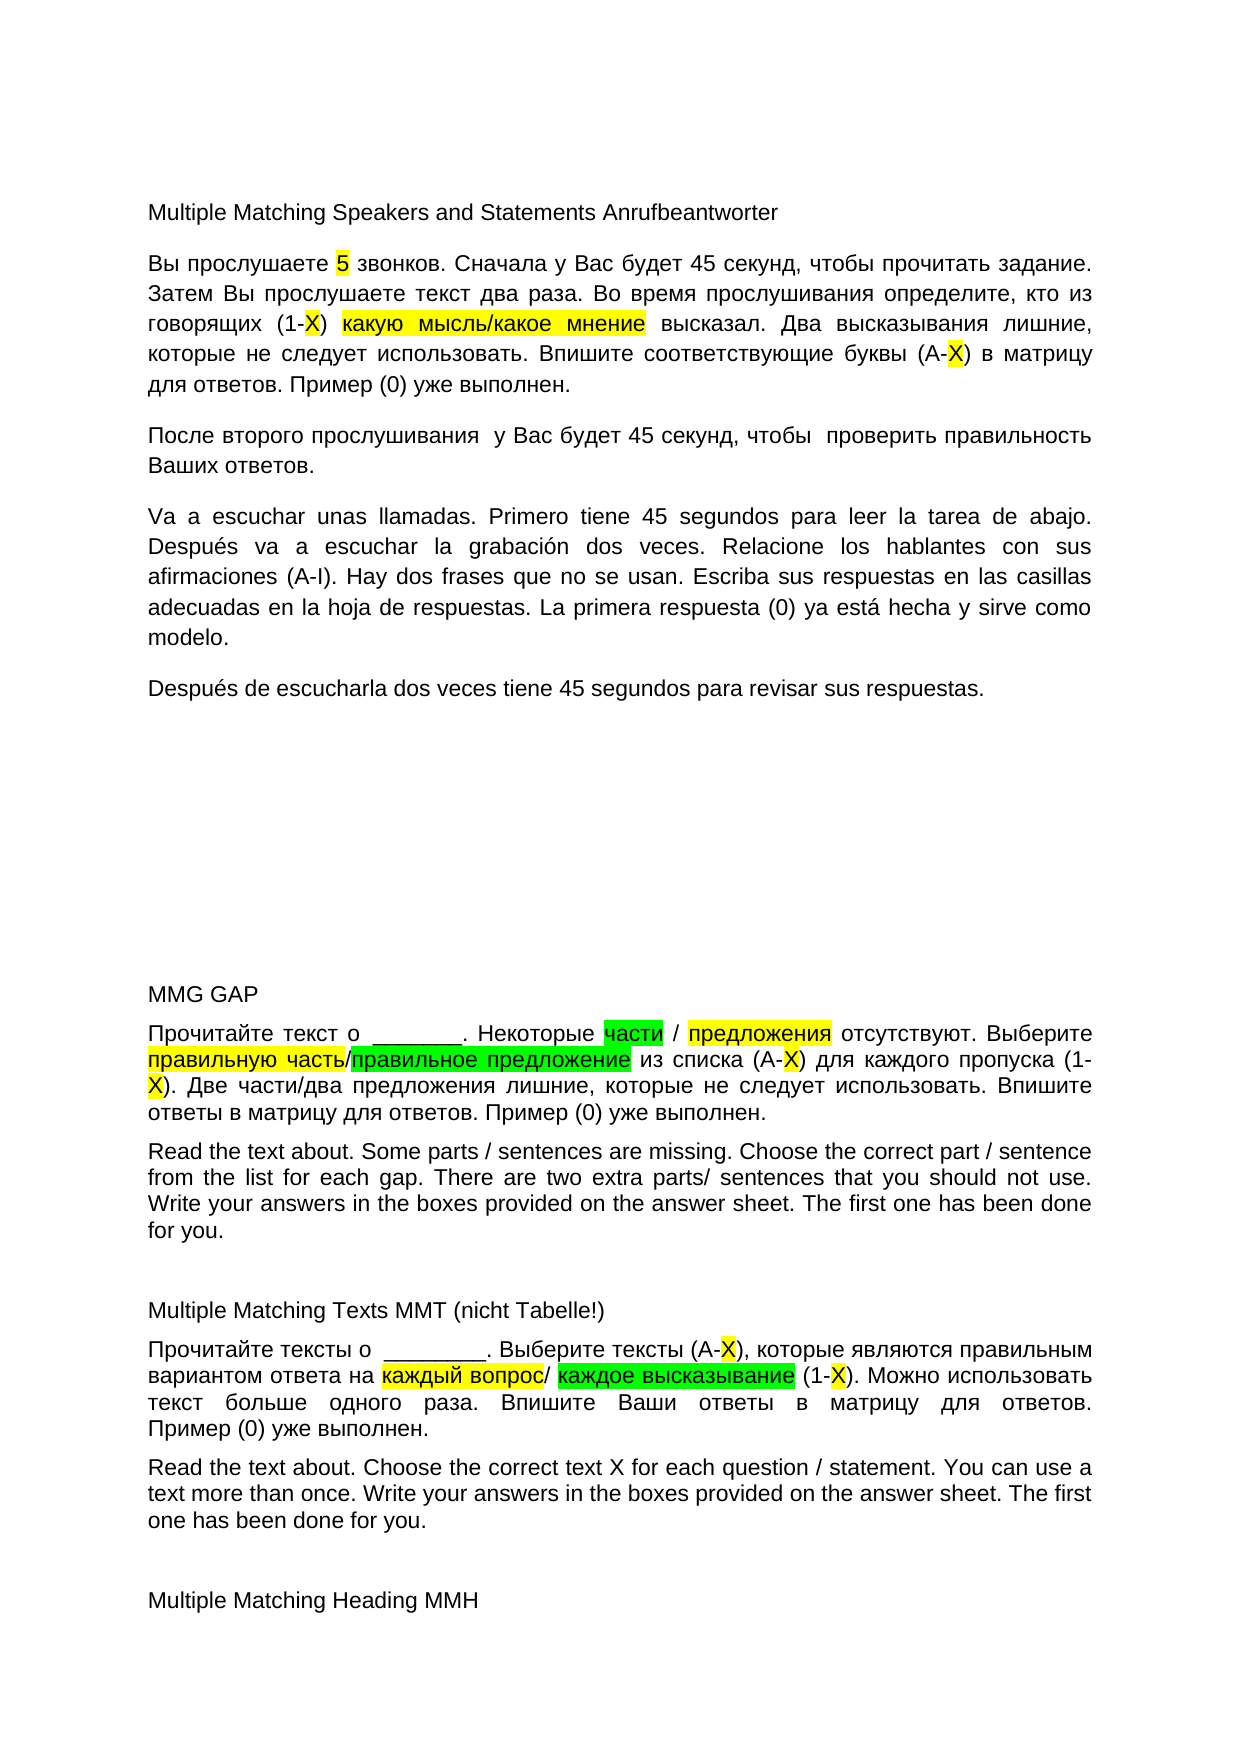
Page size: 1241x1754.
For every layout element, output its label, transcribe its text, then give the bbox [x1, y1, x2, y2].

text Прочитайте тексты о ________. Выберите тексты (A-X), которые являются правильным вариантом ответа на каждый вопрос/ каждое высказывание (1-X). Можно использовать текст больше одного раза. Впишите Ваши ответы в матрицу для ответов. Пример (0) уже выполнен. [148, 1336, 1093, 1442]
text Después de escucharla dos veces tiene 45 segundos para revisar sus respuestas. [148, 675, 1093, 701]
text Read the text about. Choose the correct text X for each question / statement. You can use a text more than once. Write your answers in the boxes provided on the answer sheet. The first one has been done for you. [148, 1454, 1093, 1533]
text Прочитайте текст о _______. Некоторые части / предложения отсутствуют. Выберите правильную часть/правильное предложение из списка (A-X) для каждого пропуска (1-X). Двe части/два предложения лишние, которые не следует использовать. Впишите ответы в матрицу для ответов. Пример (0) уже выполнен. [148, 1020, 1093, 1125]
text После второго прослушивания у Вас будет 45 секунд, чтобы проверить правильность Ваших ответов. [148, 422, 1093, 478]
text Va a escuchar unas llamadas. Primero tiene 45 segundos para leer la tarea de abajo. Después va a escuchar la grabación dos veces. Relacione los hablantes con sus afirmaciones (A-I). Hay dos frases que no se usan. Escriba sus respuestas en las casillas adecuadas en la hoja de respuestas. La primera respuesta (0) ya está hecha y sirve como modelo. [148, 503, 1093, 650]
text Read the text about. Some parts / sentences are missing. Choose the correct part / sentence from the list for each gap. There are two extra parts/ sentences that you should not use. Write your answers in the boxes provided on the answer sheet. The first one has been done for you. [148, 1138, 1093, 1243]
text Вы прослушаете 5 звонков. Cначала у Вас будет 45 секунд, чтобы прочитать задание. Затем Вы прослушаете текст два раза. Во время прослушивания определите, кто из говорящих (1-X) какую мысль/какое мнение высказал. Два высказывания лишние, которые не следует использовать. Впишите соответствующие буквы (А-X) в матрицу для ответов. Пример (0) уже выполнен. [148, 250, 1093, 397]
text MMG Gap [148, 981, 1093, 1007]
text Multiple Matching Speakers and Statements Anrufbeantworter [148, 199, 1093, 225]
text Multiple Matching Heading MMH [148, 1587, 1093, 1614]
text Multiple Matching Texts MMT (nicht Tabelle!) [148, 1297, 1093, 1324]
